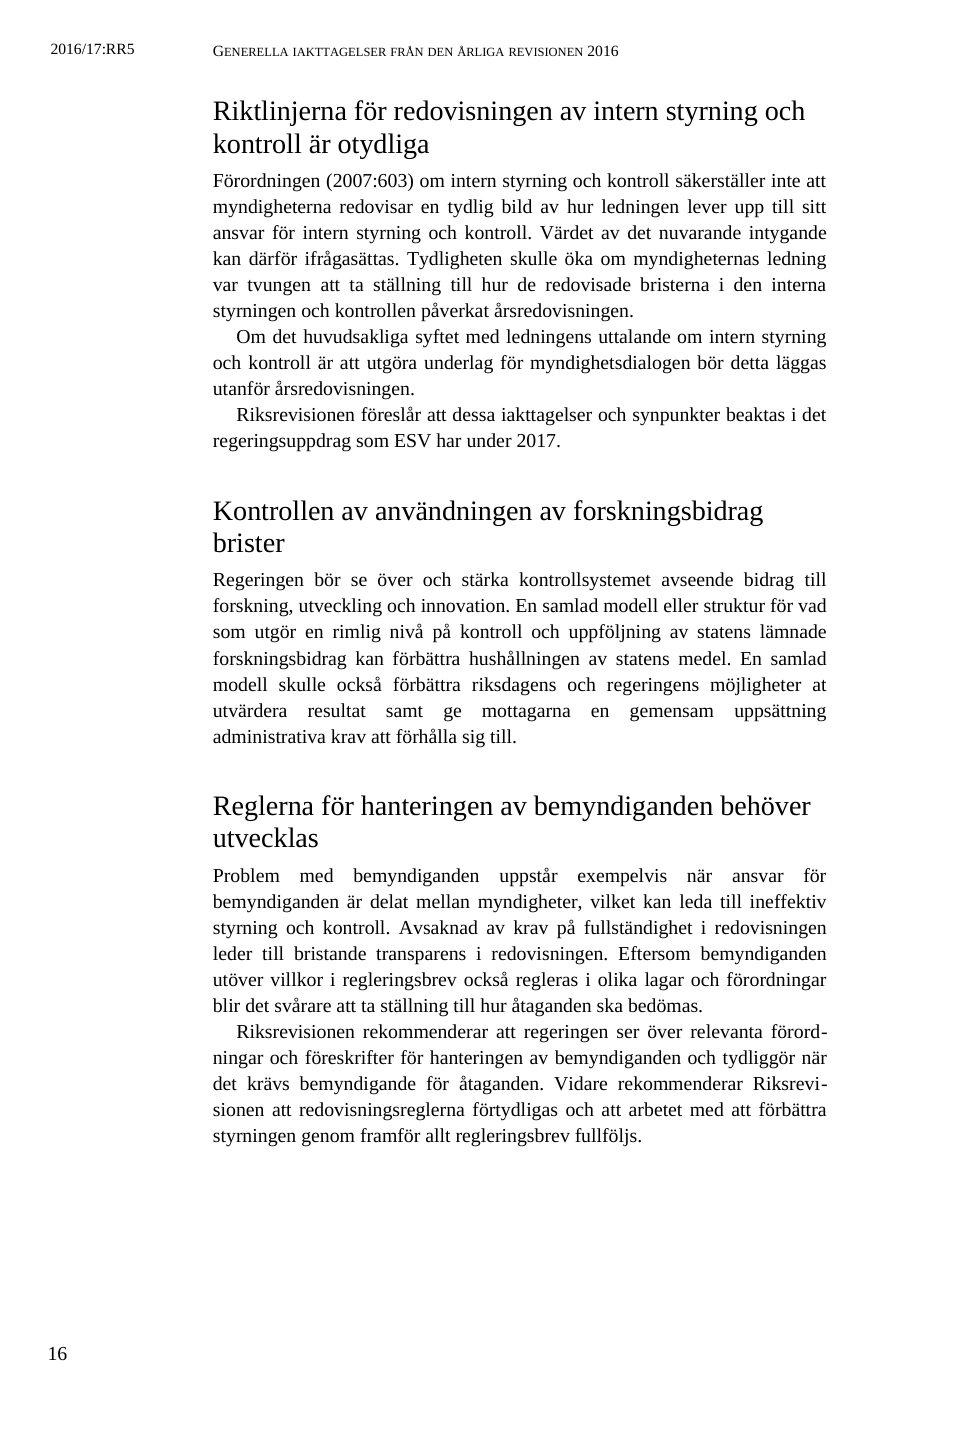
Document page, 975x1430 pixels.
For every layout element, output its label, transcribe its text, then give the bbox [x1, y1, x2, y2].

text Regeringen bör se över och stärka kontrollsystemet avseende bidrag till forskning, utveckling och innovation. En samlad modell eller struktur för vad som utgör en rimlig nivå på kontroll och uppföljning av statens lämnade forskningsbidrag kan förbättra hushållningen av statens medel. En samlad modell skulle också förbättra riksdagens och regeringens möjligheter at utvärdera resultat samt ge mottagarna en gemensam uppsättning administrativa krav att förhålla sig till. [213, 565, 827, 747]
subtitle Reglerna för hanteringen av bemyndiganden behöver utvecklas [213, 789, 827, 854]
text Om det huvudsakliga syftet med ledningens uttalande om intern styrning och kontroll är att utgöra underlag för myndighetsdialogen bör detta läggas utanför årsredovisningen. [213, 322, 827, 400]
text Riksrevisionen föreslår att dessa iakttagelser och synpunkter beaktas i det regeringsuppdrag som ESV har under 2017. [213, 400, 827, 452]
subtitle Riktlinjerna för redovisningen av intern styrning och kontroll är otydliga [213, 94, 827, 159]
subtitle Kontrollen av användningen av forskningsbidrag brister [213, 494, 827, 559]
text Problem med bemyndiganden uppstår exempelvis när ansvar för bemyndiganden är delat mellan myndigheter, vilket kan leda till ineffektiv styrning och kontroll. Avsaknad av krav på fullständighet i redovisningen leder till bristande transparens i redovisningen. Eftersom bemyndiganden utöver villkor i regleringsbrev också regleras i olika lagar och förordningar blir det svårare att ta ställning till hur åtaganden ska bedömas. [213, 860, 827, 1017]
text Riksrevisionen rekommenderar att regeringen ser över relevanta förordningar och föreskrifter för hanteringen av bemyndiganden och tydliggör när det krävs bemyndigande för åtaganden. Vidare rekommenderar Riksrevisionen att redovisningsreglerna förtydligas och att arbetet med att förbättra styrningen genom framför allt regleringsbrev fullföljs. [213, 1017, 827, 1147]
text Förordningen (2007:603) om intern styrning och kontroll säkerställer inte att myndigheterna redovisar en tydlig bild av hur ledningen lever upp till sitt ansvar för intern styrning och kontroll. Värdet av det nuvarande intygande kan därför ifrågasättas. Tydligheten skulle öka om myndigheternas ledning var tvungen att ta ställning till hur de redovisade bristerna i den interna styrningen och kontrollen påverkat årsredovisningen. [213, 166, 827, 322]
